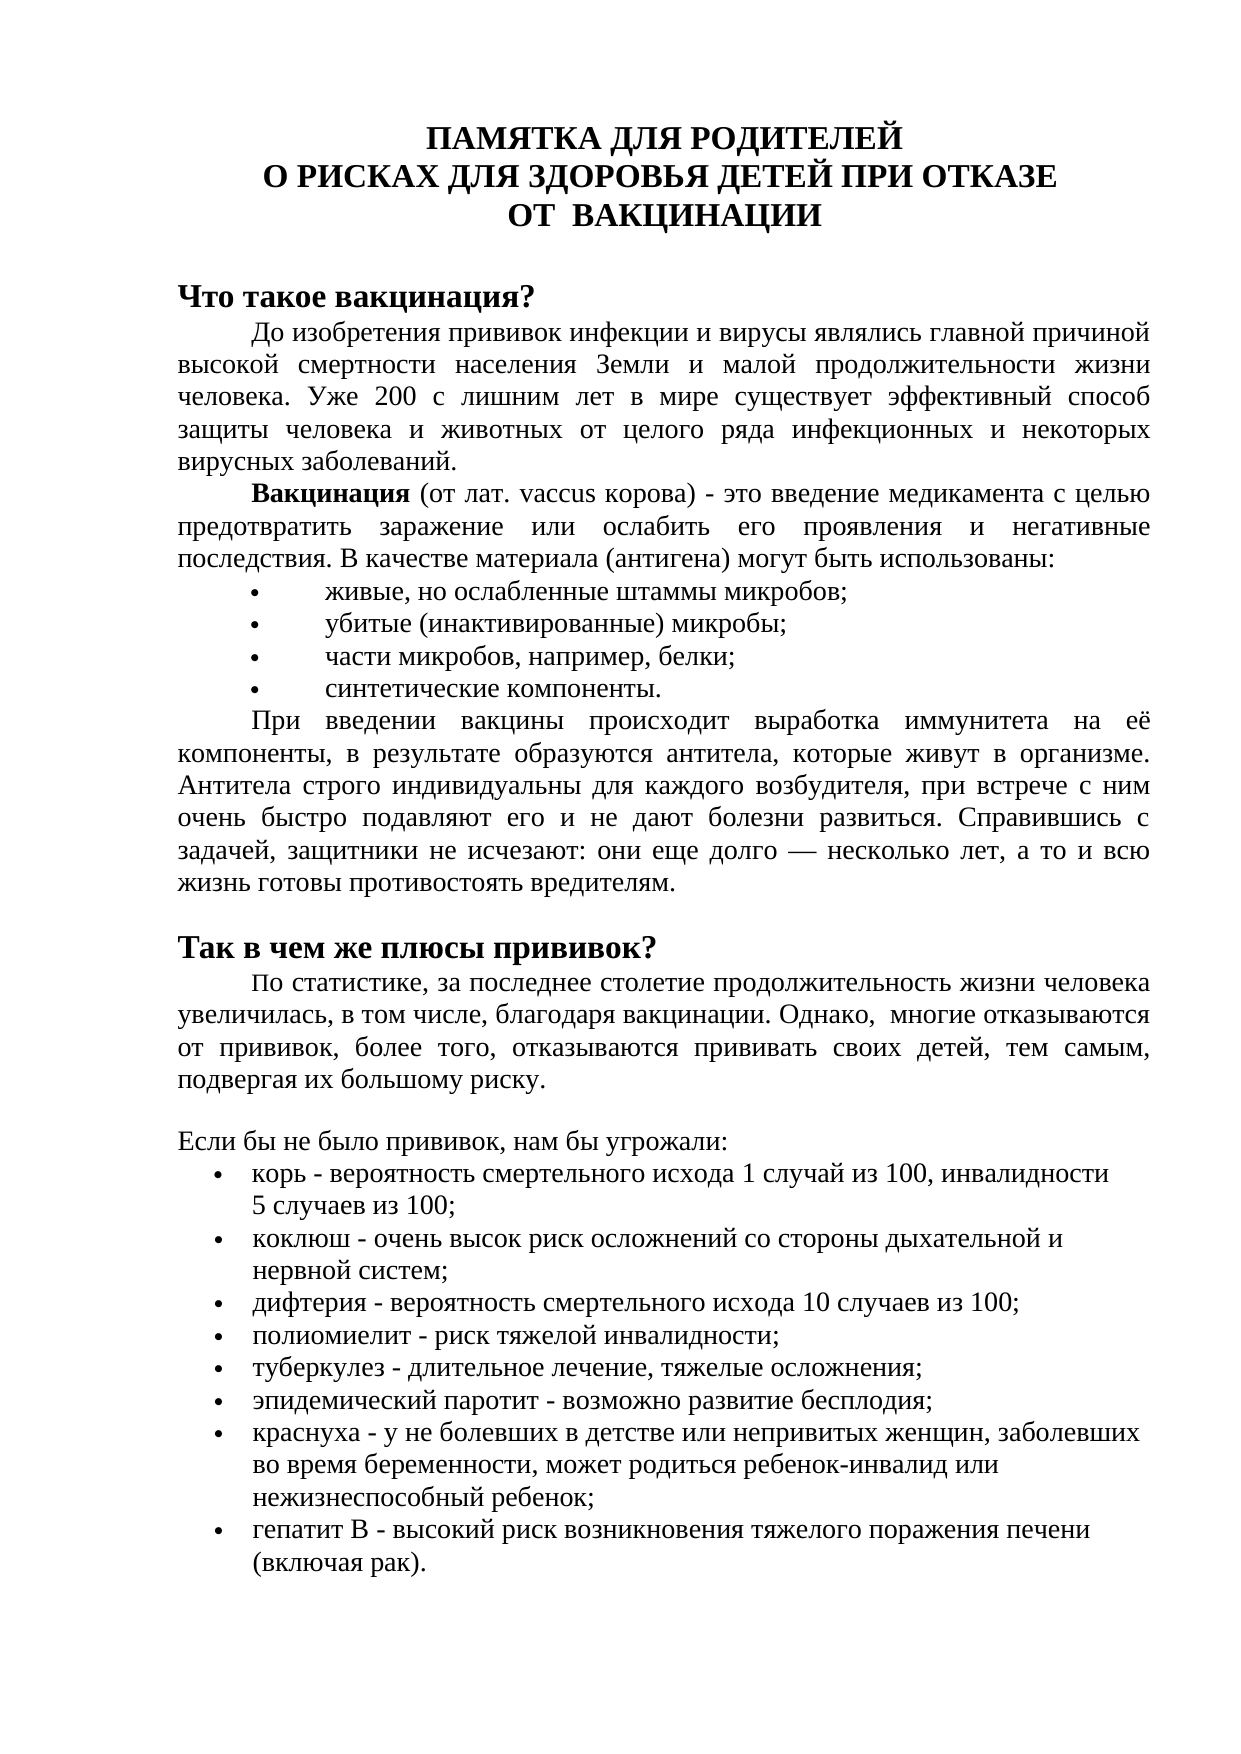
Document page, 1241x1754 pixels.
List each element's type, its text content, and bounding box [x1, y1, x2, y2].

list части микробов, например, белки; [177, 638, 1152, 671]
list убитые (инактивированные) микробы; [177, 606, 1152, 638]
list коклюш - очень высок риск осложнений со стороны дыхательной и нервной систем; [215, 1221, 1152, 1286]
list полиомиелит - риск тяжелой инвалидности; [215, 1318, 1152, 1350]
text По статистике, за последнее столетие продолжительность жизни человека увеличилась, в том числе, благодаря вакцинации. Однако, многие отказываются от прививок, более того, отказываются прививать своих детей, тем самым, подвергая их большому риску. [177, 965, 1152, 1095]
text Что такое вакцинация? [177, 276, 1152, 314]
text Так в чем же плюсы прививок? [177, 927, 1152, 965]
text До изобретения прививок инфекции и вирусы являлись главной причиной высокой смертности населения Земли и малой продолжительности жизни человека. Уже 200 с лишним лет в мире существует эффективный способ защиты человека и животных от целого ряда инфекционных и некоторых вирусных заболеваний. [177, 314, 1152, 477]
list краснуха - у не болевших в детстве или непривитых женщин, заболевших во время беременности, может родиться ребенок-инвалид или нежизнеспособный ребенок; [215, 1415, 1152, 1512]
text Если бы не было прививок, нам бы угрожали: [177, 1123, 1152, 1156]
list живые, но ослабленные штаммы микробов; [177, 574, 1152, 606]
list гепатит В - высокий риск возникновения тяжелого поражения печени (включая рак). [215, 1512, 1152, 1577]
list эпидемический паротит - возможно развитие бесплодия; [215, 1383, 1152, 1415]
text Вакцинация (от лат. vaccus корова) - это введение медикамента с целью предотвратить заражение или ослабить его проявления и негативные последствия. В качестве материала (антигена) могут быть использованы: [177, 477, 1152, 574]
text При введении вакцины происходит выработка иммунитета на её компоненты, в результате образуются антитела, которые живут в организме. Антитела строго индивидуальны для каждого возбудителя, при встрече с ним очень быстро подавляют его и не дают болезни развиться. Справившись с задачей, защитники не исчезают: они еще долго — несколько лет, а то и всю жизнь готовы противостоять вредителям. [177, 703, 1152, 898]
list синтетические компоненты. [177, 671, 1152, 703]
text ПАМЯТКА ДЛЯ РОДИТЕЛЕЙ [177, 118, 1152, 156]
text О РИСКАХ ДЛЯ ЗДОРОВЬЯ ДЕТЕЙ ПРИ ОТКАЗЕ ОТ ВАКЦИНАЦИИ [177, 156, 1152, 233]
list туберкулез - длительное лечение, тяжелые осложнения; [215, 1350, 1152, 1383]
list дифтерия - вероятность смертельного исхода 10 случаев из 100; [215, 1286, 1152, 1318]
list корь - вероятность смертельного исхода 1 случай из 100, инвалидности 5 случаев из 100; [214, 1156, 1152, 1221]
